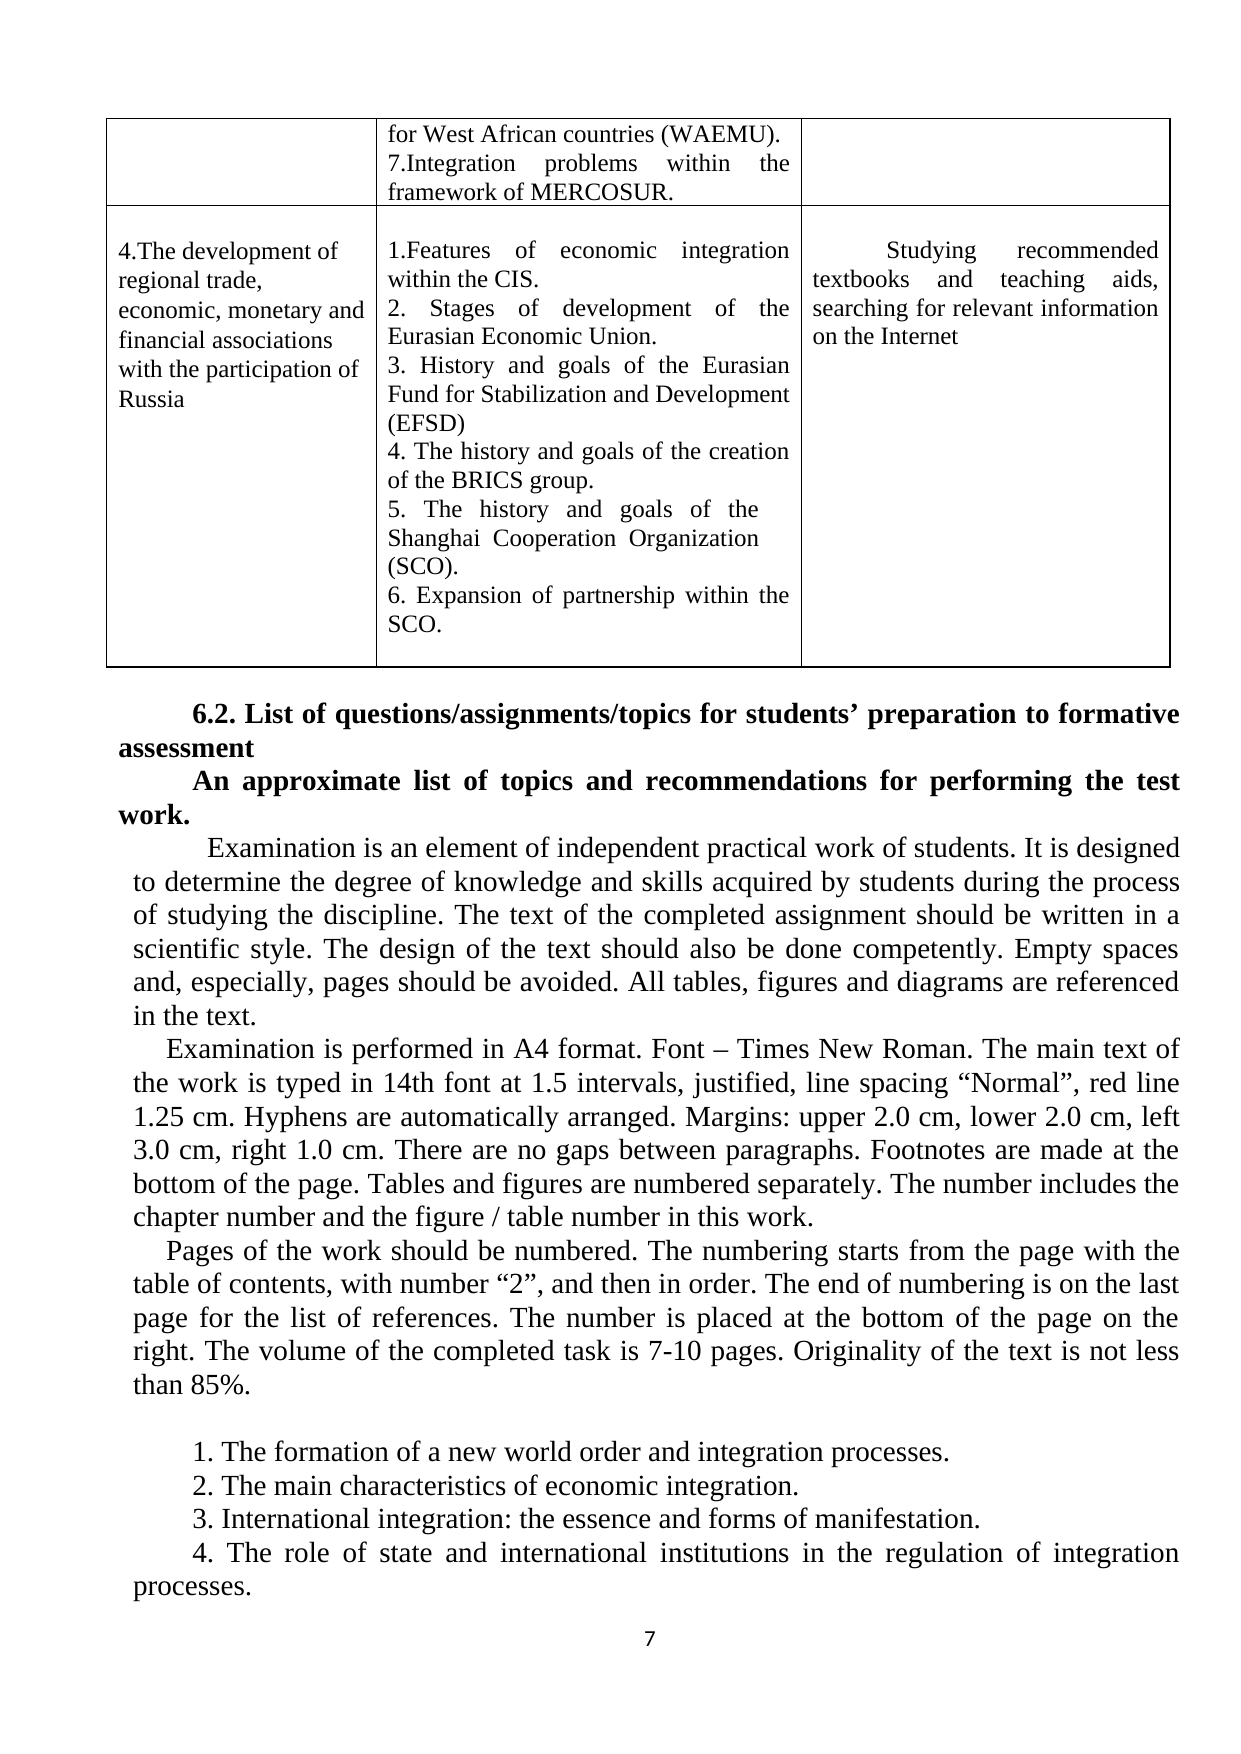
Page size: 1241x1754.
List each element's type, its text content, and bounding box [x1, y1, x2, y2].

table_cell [802, 119, 1169, 205]
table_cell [377, 119, 801, 205]
table_cell 4.The development of regional trade, economic, monetary and financial associations with the participation of Russia [107, 206, 376, 666]
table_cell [107, 119, 376, 205]
text Pages of the work should be numbered. The numbering starts from the page with the table of contents, with number “2”, and then in order. The end of numbering is on the last page for the list of references. The number is placed at the bottom of the page on the right. The volume of the completed task is 7-10 pages. Originality of the text is not less than 85%. [133, 1233, 1181, 1401]
text 1. The formation of a new world order and integration processes. [133, 1434, 1181, 1468]
table_cell Studying recommended textbooks and teaching aids, searching for relevant information on the Internet [802, 206, 1169, 666]
text 6.2. List of questions/assignments/topics for students’ preparation to formative assessment [118, 696, 1181, 763]
text Examination is performed in A4 format. Font – Times New Roman. The main text of the work is typed in 14th font at 1.5 intervals, justified, line spacing “Normal”, red line 1.25 cm. Hyphens are automatically arranged. Margins: upper 2.0 cm, lower 2.0 cm, left 3.0 cm, right 1.0 cm. There are no gaps between paragraphs. Footnotes are made at the bottom of the page. Tables and figures are numbered separately. The number includes the chapter number and the figure / table number in this work. [133, 1032, 1181, 1233]
text An approximate list of topics and recommendations for performing the test work. [118, 763, 1181, 830]
text 3. International integration: the essence and forms of manifestation. [133, 1501, 1181, 1535]
text Examination is an element of independent practical work of students. It is designed to determine the degree of knowledge and skills acquired by students during the process of studying the discipline. The text of the completed assignment should be written in a scientific style. The design of the text should also be done competently. Empty spaces and, especially, pages should be avoided. All tables, figures and diagrams are referenced in the text. [133, 830, 1181, 1032]
text 2. The main characteristics of economic integration. [133, 1468, 1181, 1501]
text 4. The role of state and international institutions in the regulation of integration processes. [133, 1535, 1181, 1602]
table_cell 1.Features of economic integration within the CIS. 2. Stages of development of the Eurasian Economic Union. 3. History and goals of the Eurasian Fund for Stabilization and Development (EFSD) 4. The history and goals of the creation of the BRICS group. 5. The history and goals of the Shanghai Cooperation Organization (SCO). 6. Expansion of partnership within the SCO. [377, 206, 801, 666]
